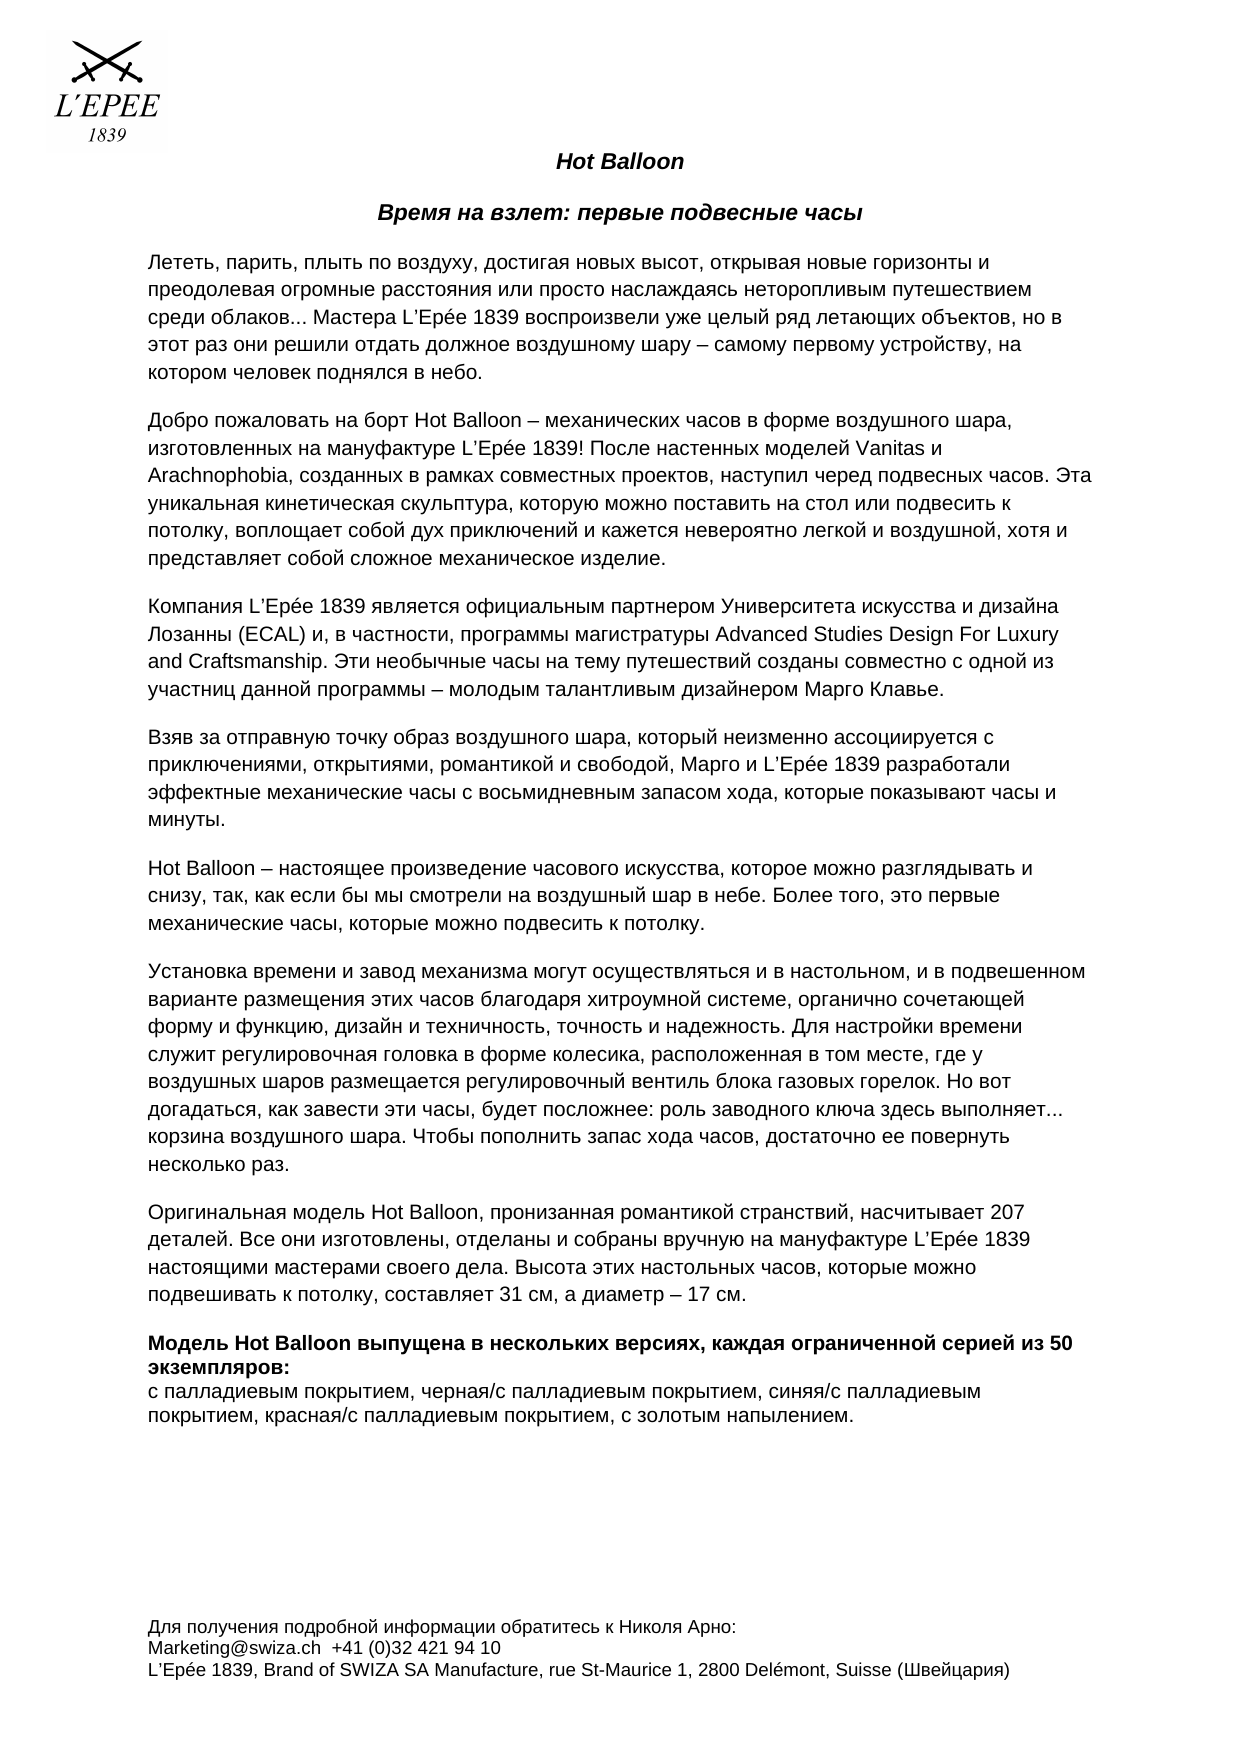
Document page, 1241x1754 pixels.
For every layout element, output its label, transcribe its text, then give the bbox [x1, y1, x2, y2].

text с палладиевым покрытием, черная/с палладиевым покрытием, синяя/с палладиевым покрытием, красная/с палладиевым покрытием, с золотым напылением. [148, 1378, 1093, 1426]
text Hot Balloon – настоящее произведение часового искусства, которое можно разглядывать и снизу, так, как если бы мы смотрели на воздушный шар в небе. Более того, это первые механические часы, которые можно подвесить к потолку. [148, 856, 1093, 934]
text Hot Balloon [148, 148, 1093, 174]
picture [45, 30, 169, 153]
text Установка времени и завод механизма могут осуществляться и в настольном, и в подвешенном варианте размещения этих часов благодаря хитроумной системе, органично сочетающей форму и функцию, дизайн и техничность, точность и надежность. Для настройки времени служит регулировочная головка в форме колесика, расположенная в том месте, где у воздушных шаров размещается регулировочный вентиль блока газовых горелок. Но вот догадаться, как завести эти часы, будет посложнее: роль заводного ключа здесь выполняет... корзина воздушного шара. Чтобы пополнить запас хода часов, достаточно ее повернуть несколько раз. [148, 959, 1093, 1175]
text Компания L’Epée 1839 является официальным партнером Университета искусства и дизайна Лозанны (ECAL) и, в частности, программы магистратуры Advanced Studies Design For Luxury and Craftsmanship. Эти необычные часы на тему путешествий созданы совместно с одной из участниц данной программы – молодым талантливым дизайнером Марго Клавье. [148, 594, 1093, 700]
text Взяв за отправную точку образ воздушного шара, который неизменно ассоциируется с приключениями, открытиями, романтикой и свободой, Марго и L’Epée 1839 разработали эффектные механические часы с восьмидневным запасом хода, которые показывают часы и минуты. [148, 725, 1093, 831]
text Оригинальная модель Hot Balloon, пронизанная романтикой странствий, насчитывает 207 деталей. Все они изготовлены, отделаны и собраны вручную на мануфактуре L’Epée 1839 настоящими мастерами своего дела. Высота этих настольных часов, которые можно подвешивать к потолку, составляет 31 см, а диаметр – 17 см. [148, 1200, 1093, 1306]
text Модель Hot Balloon выпущена в нескольких версиях, каждая ограниченной серией из 50 экземпляров: [148, 1331, 1093, 1378]
text Добро пожаловать на борт Hot Balloon – механических часов в форме воздушного шара, изготовленных на мануфактуре L’Epée 1839! После настенных моделей Vanitas и Arachnophobia, созданных в рамках совместных проектов, наступил черед подвесных часов. Эта уникальная кинетическая скульптура, которую можно поставить на стол или подвесить к потолку, воплощает собой дух приключений и кажется невероятно легкой и воздушной, хотя и представляет собой сложное механическое изделие. [148, 408, 1093, 569]
text Лететь, парить, плыть по воздуху, достигая новых высот, открывая новые горизонты и преодолевая огромные расстояния или просто наслаждаясь неторопливым путешествием среди облаков... Мастера L’Epée 1839 воспроизвели уже целый ряд летающих объектов, но в этот раз они решили отдать должное воздушному шару – самому первому устройству, на котором человек поднялся в небо. [148, 250, 1093, 384]
text Время на взлет: первые подвесные часы [148, 199, 1093, 225]
